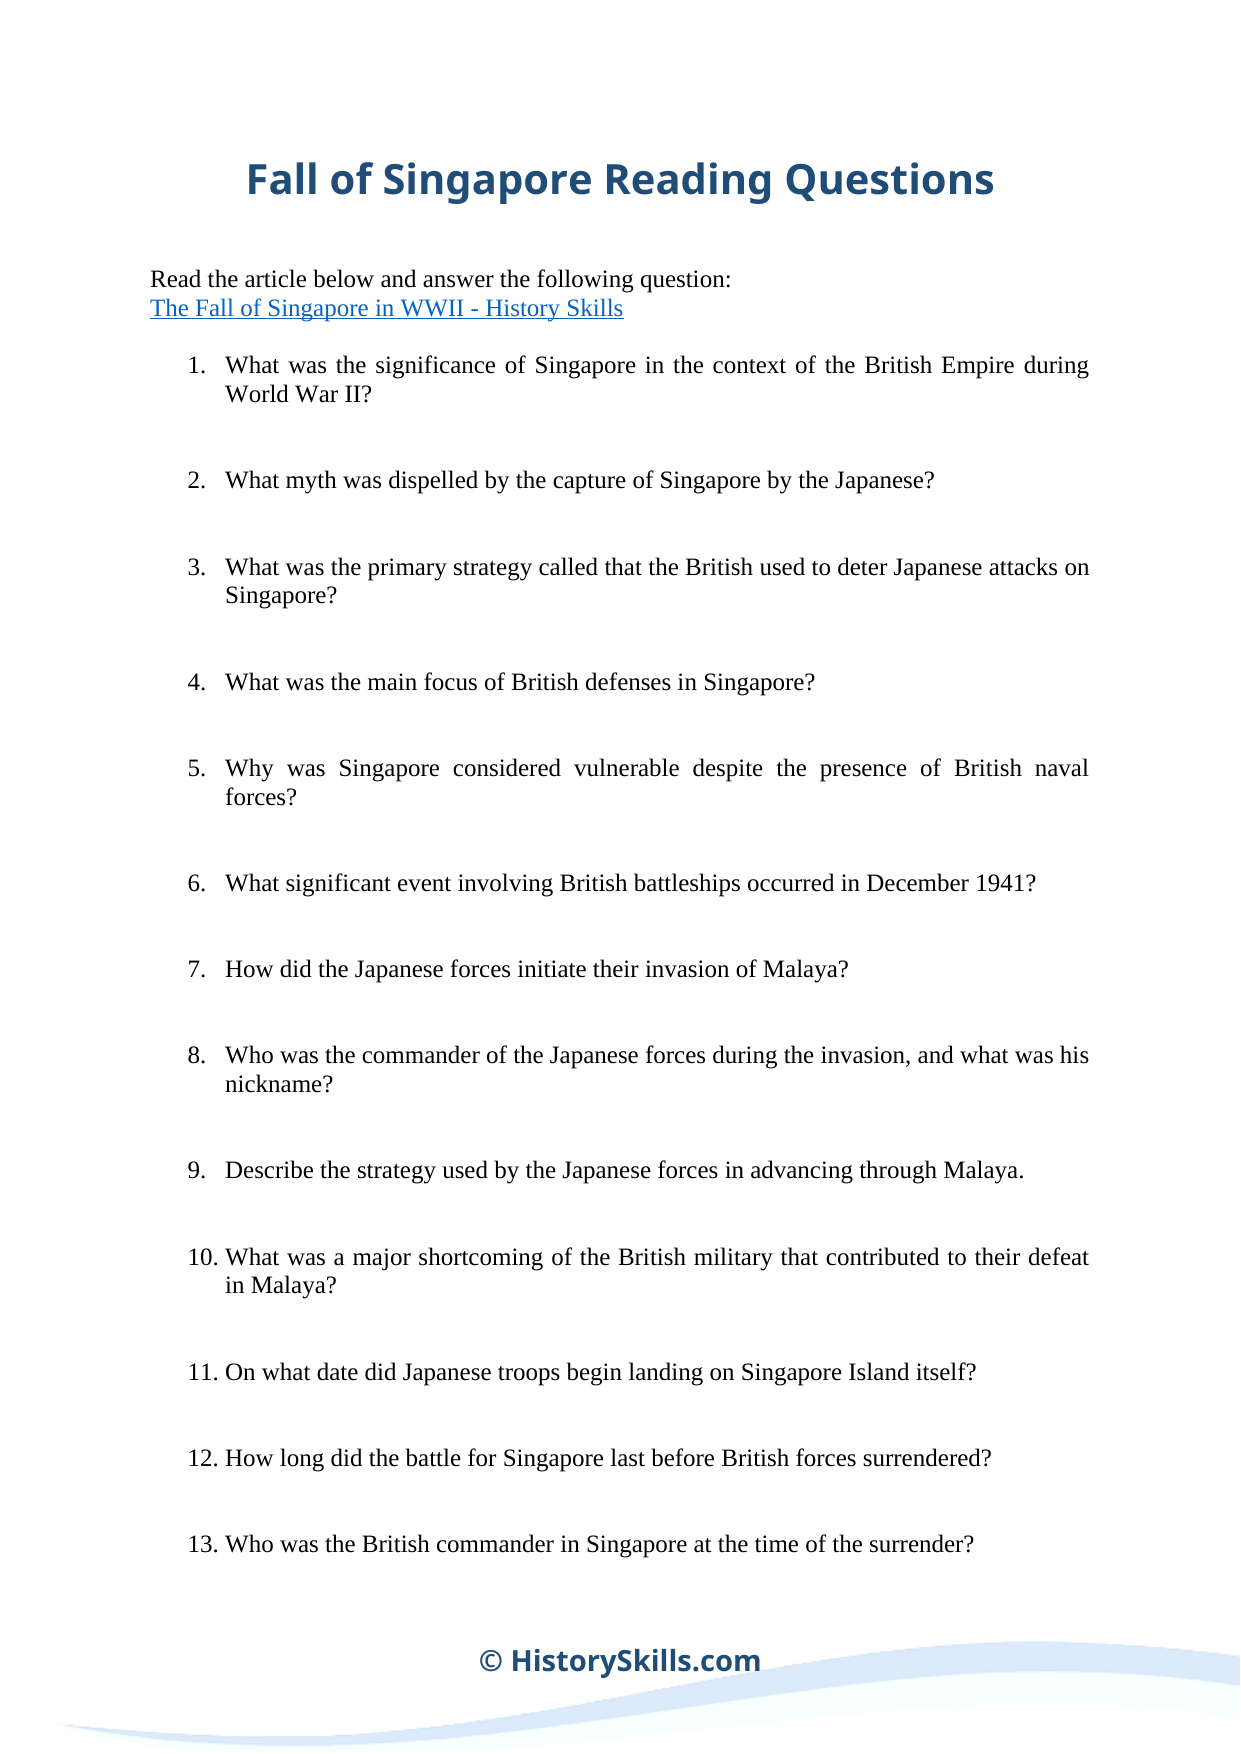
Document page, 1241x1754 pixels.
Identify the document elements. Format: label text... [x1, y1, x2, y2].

text Fall of Singapore Reading Questions [150, 150, 1090, 207]
list What was the significance of Singapore in the context of the British Empire during World War II? [187, 351, 1090, 408]
list How did the Japanese forces initiate their invasion of Malaya? [187, 954, 1090, 983]
text Read the article below and answer the following question: [150, 264, 1090, 293]
text The Fall of Singapore in WWII - History Skills [150, 293, 1090, 322]
list How long did the battle for Singapore last before British forces surrendered? [187, 1443, 1090, 1472]
list Who was the commander of the Japanese forces during the invasion, and what was his nickname? [187, 1041, 1090, 1098]
list What significant event involving British battleships occurred in December 1941? [187, 868, 1090, 897]
list What was the main focus of British defenses in Singapore? [187, 667, 1090, 696]
list What was a major shortcoming of the British military that contributed to their defeat in Malaya? [187, 1242, 1090, 1299]
list Describe the strategy used by the Japanese forces in advancing through Malaya. [187, 1156, 1090, 1184]
list What myth was dispelled by the capture of Singapore by the Japanese? [187, 466, 1090, 494]
list Who was the British commander in Singapore at the time of the surrender? [187, 1529, 1090, 1558]
list Why was Singapore considered vulnerable despite the presence of British naval forces? [187, 753, 1090, 811]
list What was the primary strategy called that the British used to deter Japanese attacks on Singapore? [187, 552, 1090, 609]
list On what date did Japanese troops begin landing on Singapore Island itself? [187, 1357, 1090, 1386]
